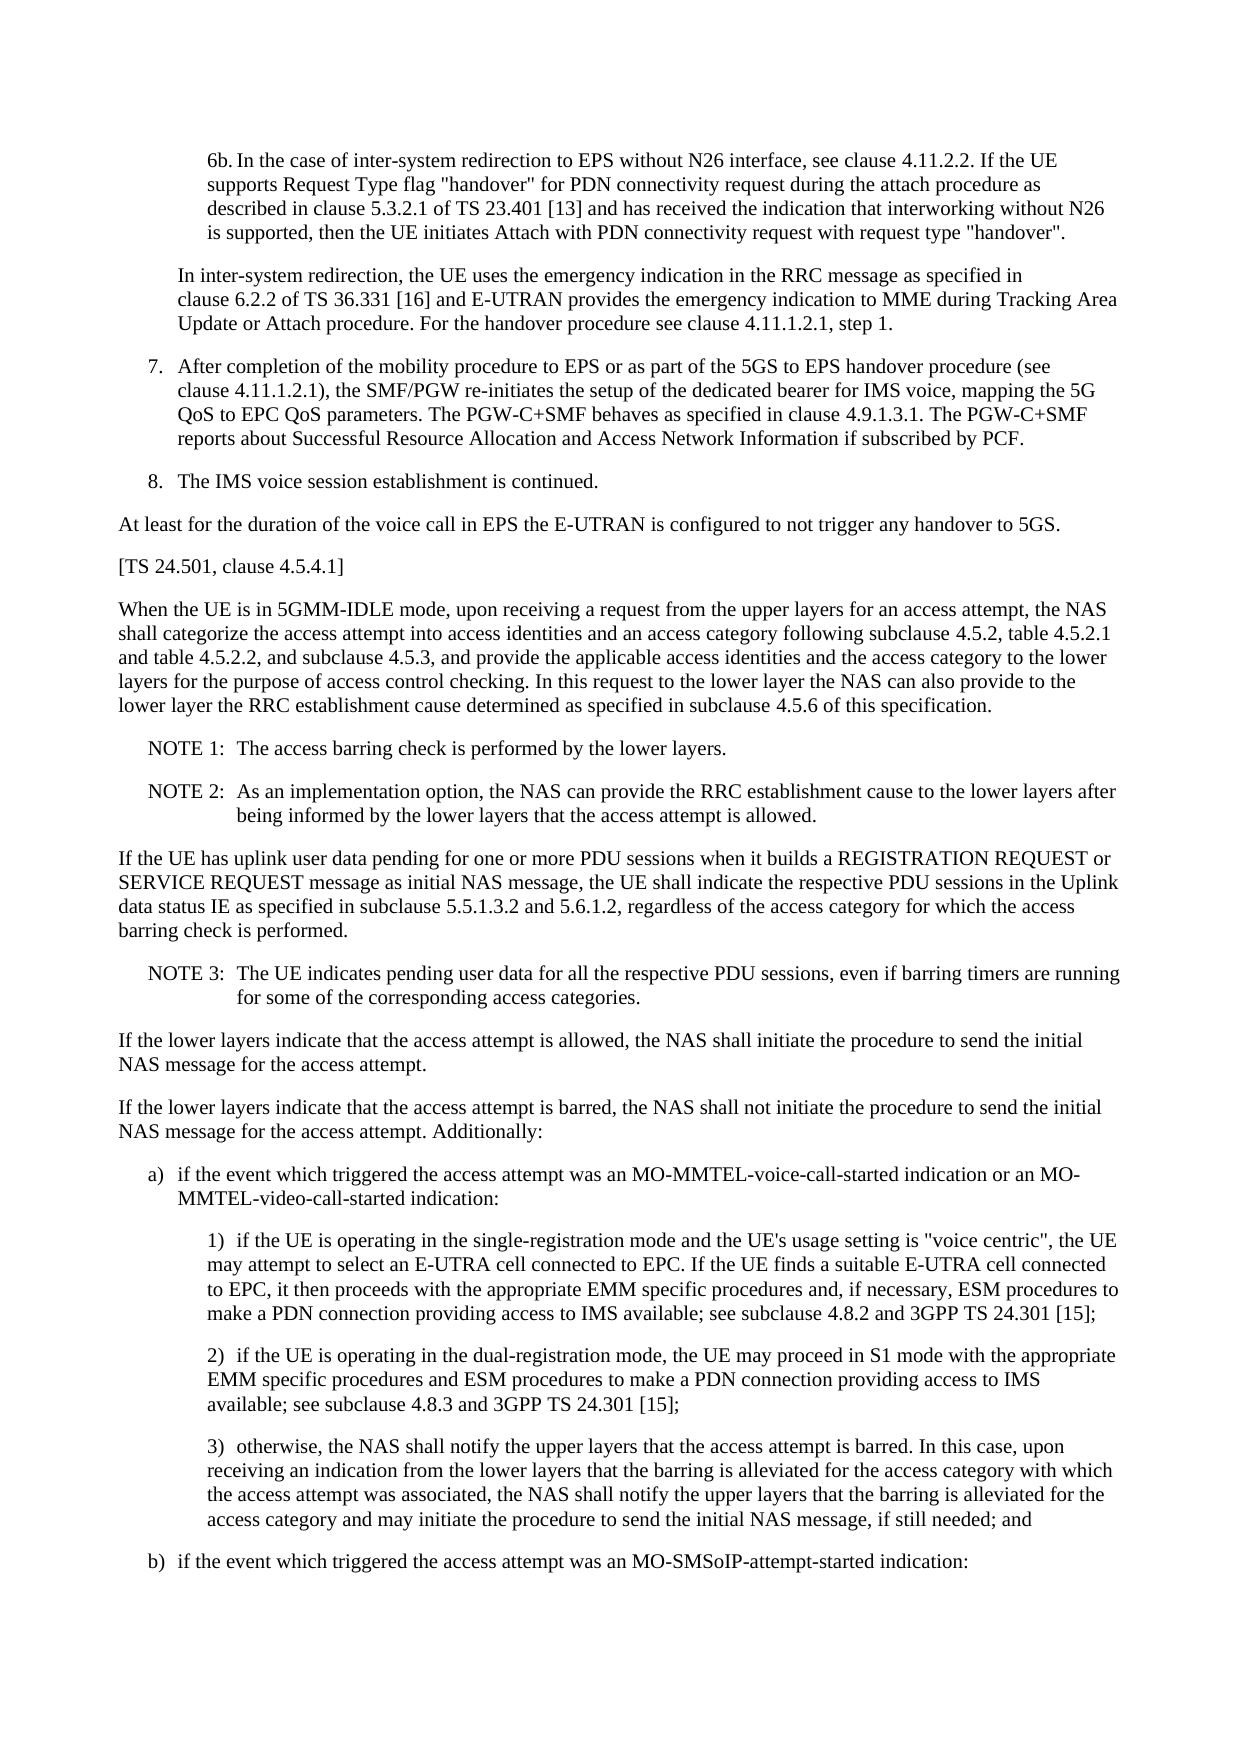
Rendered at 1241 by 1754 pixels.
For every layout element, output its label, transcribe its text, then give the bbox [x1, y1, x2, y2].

text b) if the event which triggered the access attempt was an MO-SMSoIP-attempt-started indication: [148, 1549, 1122, 1573]
text At least for the duration of the voice call in EPS the E-UTRAN is configured to not trigger any handover to 5GS. [118, 511, 1122, 536]
text 6b. In the case of inter-system redirection to EPS without N26 interface, see clause 4.11.2.2. If the UE supports Request Type flag "handover" for PDN connectivity request during the attach procedure as described in clause 5.3.2.1 of TS 23.401 [13] and has received the indication that interworking without N26 is supported, then the UE initiates Attach with PDN connectivity request with request type "handover". [207, 148, 1122, 244]
text 3) otherwise, the NAS shall notify the upper layers that the access attempt is barred. In this case, upon receiving an indication from the lower layers that the barring is alleviated for the access category with which the access attempt was associated, the NAS shall notify the upper layers that the barring is alleviated for the access category and may initiate the procedure to send the initial NAS message, if still needed; and [207, 1434, 1122, 1531]
text a) if the event which triggered the access attempt was an MO-MMTEL-voice-call-started indication or an MO-MMTEL-video-call-started indication: [148, 1161, 1122, 1209]
text In inter-system redirection, the UE uses the emergency indication in the RRC message as specified in clause 6.2.2 of TS 36.331 [16] and E-UTRAN provides the emergency indication to MME during Tracking Area Update or Attach procedure. For the handover procedure see clause 4.11.1.2.1, step 1. [148, 263, 1122, 335]
text If the UE has uplink user data pending for one or more PDU sessions when it builds a REGISTRATION REQUEST or SERVICE REQUEST message as initial NAS message, the UE shall indicate the respective PDU sessions in the Uplink data status IE as specified in subclause 5.5.1.3.2 and 5.6.1.2, regardless of the access category for which the access barring check is performed. [118, 846, 1122, 942]
text NOTE 1: The access barring check is performed by the lower layers. [148, 736, 1122, 760]
text 7. After completion of the mobility procedure to EPS or as part of the 5GS to EPS handover procedure (see clause 4.11.1.2.1), the SMF/PGW re-initiates the setup of the dedicated bearer for IMS voice, mapping the 5G QoS to EPC QoS parameters. The PGW-C+SMF behaves as specified in clause 4.9.1.3.1. The PGW-C+SMF reports about Successful Resource Allocation and Access Network Information if subscribed by PCF. [148, 354, 1122, 450]
text NOTE 2: As an implementation option, the NAS can provide the RRC establishment cause to the lower layers after being informed by the lower layers that the access attempt is allowed. [148, 779, 1122, 827]
text When the UE is in 5GMM-IDLE mode, upon receiving a request from the upper layers for an access attempt, the NAS shall categorize the access attempt into access identities and an access category following subclause 4.5.2, table 4.5.2.1 and table 4.5.2.2, and subclause 4.5.3, and provide the applicable access identities and the access category to the lower layers for the purpose of access control checking. In this request to the lower layer the NAS can also provide to the lower layer the RRC establishment cause determined as specified in subclause 4.5.6 of this specification. [118, 597, 1122, 717]
text [TS 24.501, clause 4.5.4.1] [118, 554, 1122, 578]
text If the lower layers indicate that the access attempt is barred, the NAS shall not initiate the procedure to send the initial NAS message for the access attempt. Additionally: [118, 1094, 1122, 1143]
text NOTE 3: The UE indicates pending user data for all the respective PDU sessions, even if barring timers are running for some of the corresponding access categories. [148, 961, 1122, 1009]
text 8. The IMS voice session establishment is continued. [148, 469, 1122, 493]
text If the lower layers indicate that the access attempt is allowed, the NAS shall initiate the procedure to send the initial NAS message for the access attempt. [118, 1028, 1122, 1076]
text 1) if the UE is operating in the single-registration mode and the UE's usage setting is "voice centric", the UE may attempt to select an E-UTRA cell connected to EPC. If the UE finds a suitable E-UTRA cell connected to EPC, it then proceeds with the appropriate EMM specific procedures and, if necessary, ESM procedures to make a PDN connection providing access to IMS available; see subclause 4.8.2 and 3GPP TS 24.301 [15]; [207, 1228, 1122, 1324]
